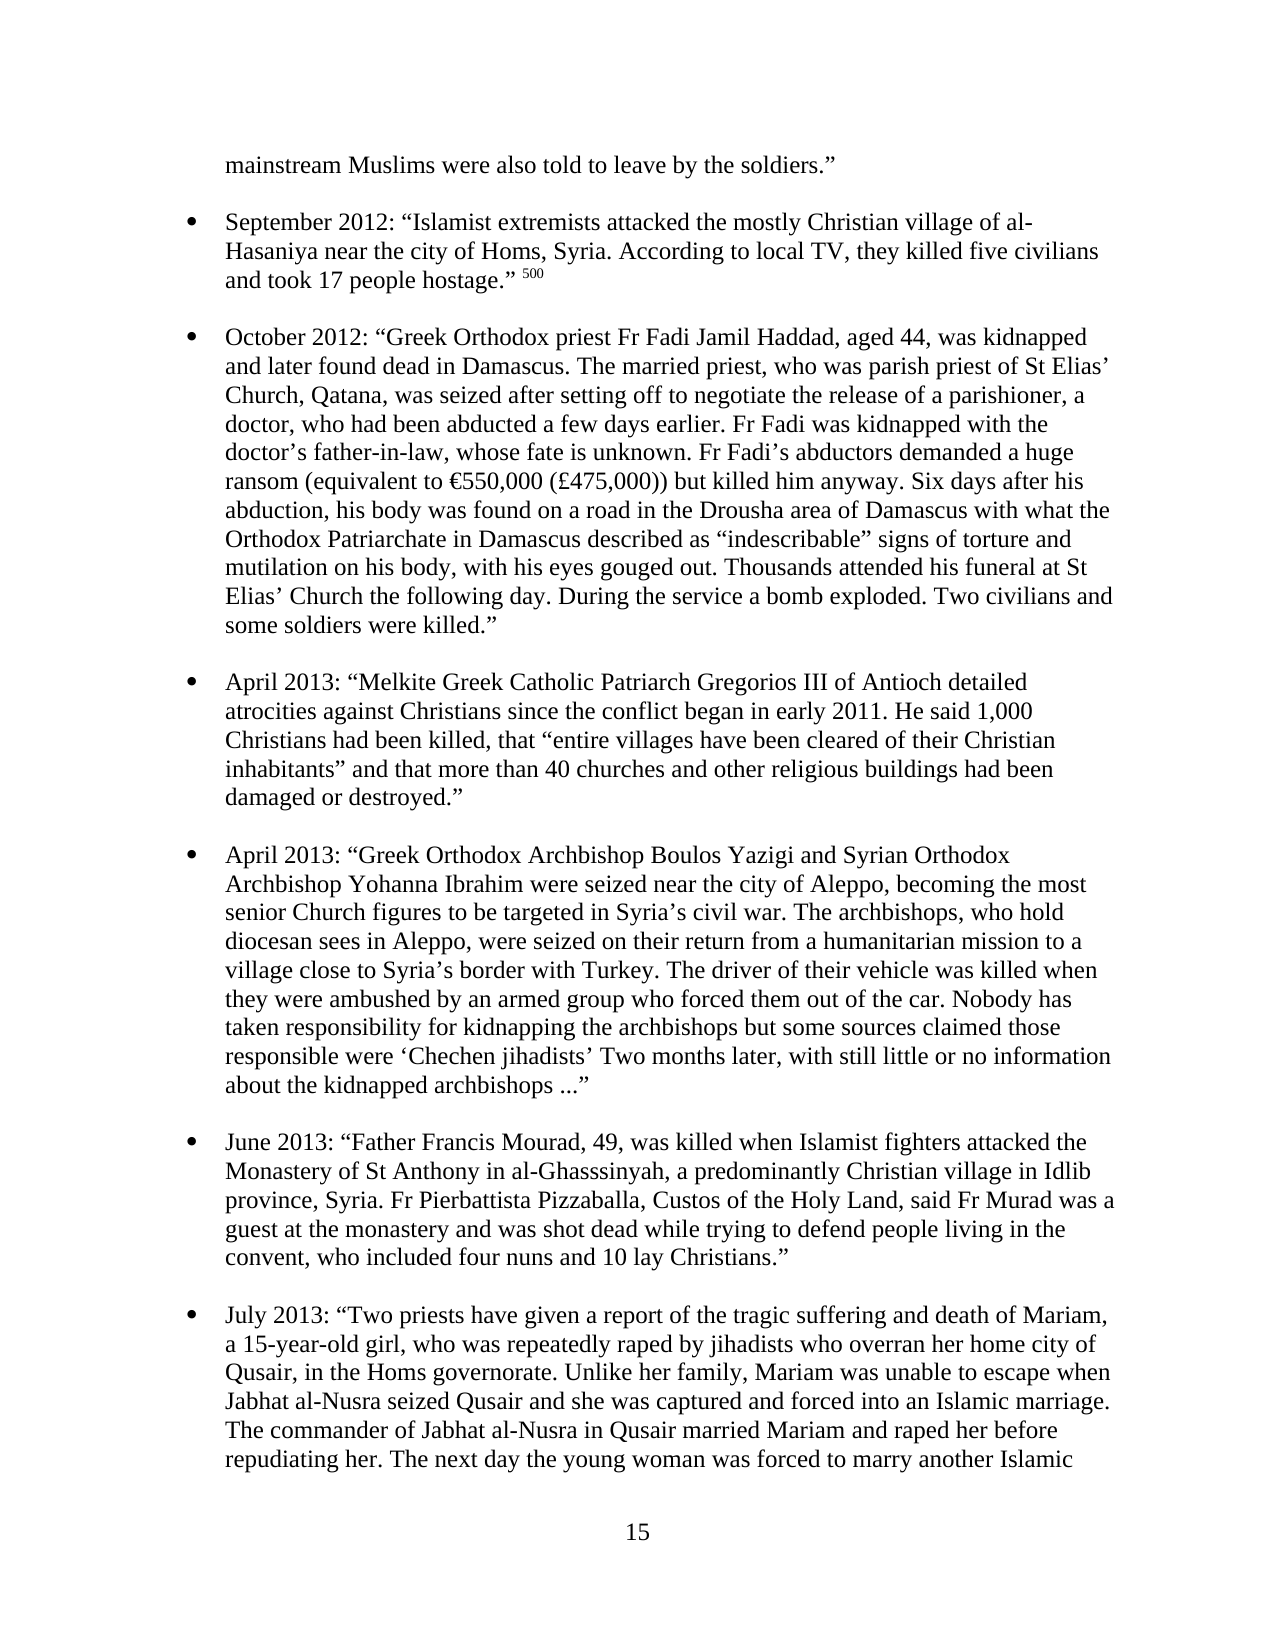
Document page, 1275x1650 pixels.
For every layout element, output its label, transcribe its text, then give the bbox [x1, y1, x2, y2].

list September 2012: “Islamist extremists attacked the mostly Christian village of al-Hasaniya near the city of Homs, Syria. According to local TV, they killed five civilians and took 17 people hostage.” 500 [187, 207, 1125, 322]
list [187, 150, 1125, 207]
list October 2012: “Greek Orthodox priest Fr Fadi Jamil Haddad, aged 44, was kidnapped and later found dead in Damascus. The married priest, who was parish priest of St Elias’ Church, Qatana, was seized after setting off to negotiate the release of a parishioner, a doctor, who had been abducted a few days earlier. Fr Fadi was kidnapped with the doctor’s father-in-law, whose fate is unknown. Fr Fadi’s abductors demanded a huge ransom (equivalent to €550,000 (£475,000)) but killed him anyway. Six days after his abduction, his body was found on a road in the Drousha area of Damascus with what the Orthodox Patriarchate in Damascus described as “indescribable” signs of torture and mutilation on his body, with his eyes gouged out. Thousands attended his funeral at St Elias’ Church the following day. During the service a bomb exploded. Two civilians and some soldiers were killed.” [187, 322, 1125, 667]
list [187, 1300, 1125, 1472]
list April 2013: “Melkite Greek Catholic Patriarch Gregorios III of Antioch detailed atrocities against Christians since the conflict began in early 2011. He said 1,000 Christians had been killed, that “entire villages have been cleared of their Christian inhabitants” and that more than 40 churches and other religious buildings had been damaged or destroyed.” [187, 667, 1125, 840]
list April 2013: “Greek Orthodox Archbishop Boulos Yazigi and Syrian Orthodox Archbishop Yohanna Ibrahim were seized near the city of Aleppo, becoming the most senior Church figures to be targeted in Syria’s civil war. The archbishops, who hold diocesan sees in Aleppo, were seized on their return from a humanitarian mission to a village close to Syria’s border with Turkey. The driver of their vehicle was killed when they were ambushed by an armed group who forced them out of the car. Nobody has taken responsibility for kidnapping the archbishops but some sources claimed those responsible were ‘Chechen jihadists’ Two months later, with still little or no information about the kidnapped archbishops ...” [187, 840, 1125, 1127]
list June 2013: “Father Francis Mourad, 49, was killed when Islamist fighters attacked the Monastery of St Anthony in al-Ghasssinyah, a predominantly Christian village in Idlib province, Syria. Fr Pierbattista Pizzaballa, Custos of the Holy Land, said Fr Murad was a guest at the monastery and was shot dead while trying to defend people living in the convent, who included four nuns and 10 lay Christians.” [187, 1127, 1125, 1300]
